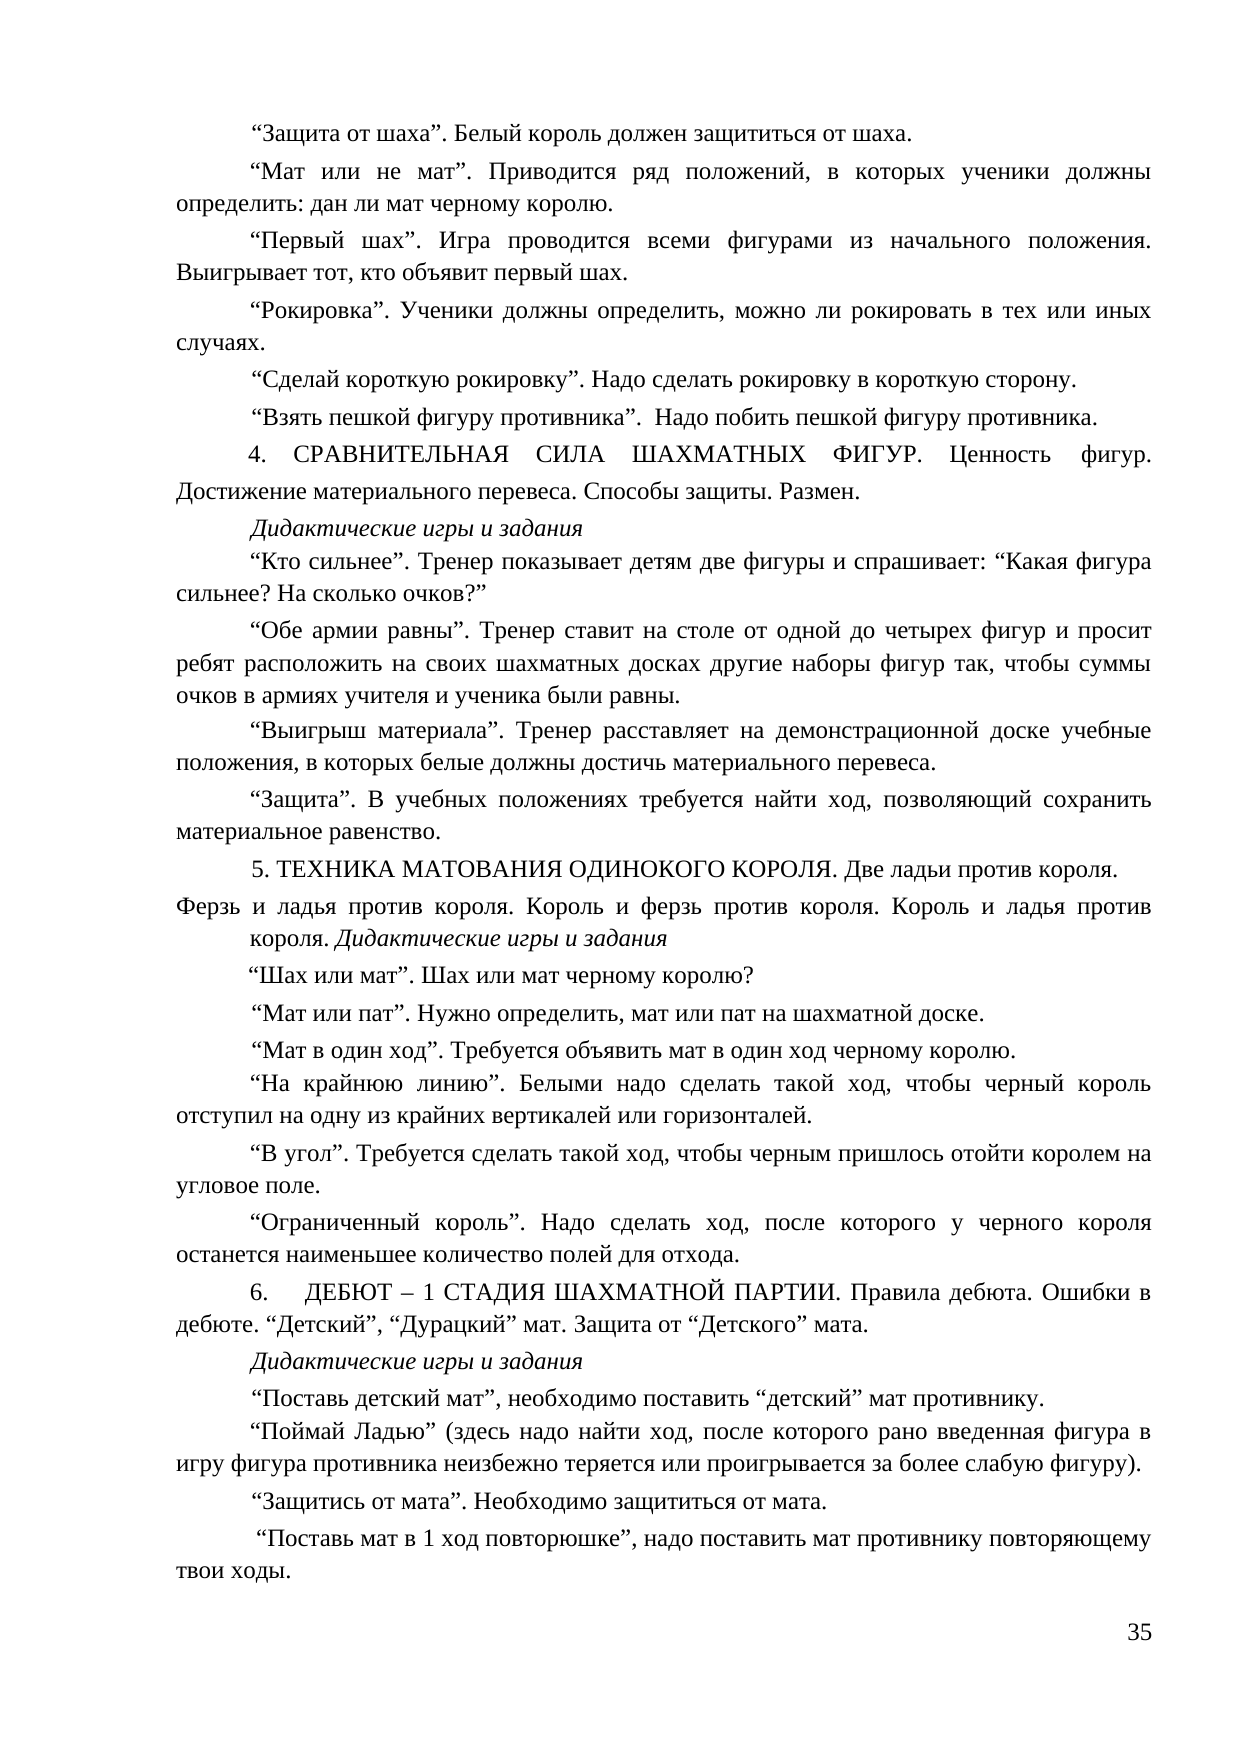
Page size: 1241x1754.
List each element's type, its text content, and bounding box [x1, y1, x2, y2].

text “Защита”. В учебных положениях требуется найти ход, позволяющий сохранить материальное равенство. [176, 784, 1152, 845]
text Достижение материального перевеса. Способы защиты. Размен. [176, 476, 1152, 505]
text “Сделай короткую рокировку”. Надо сделать рокировку в короткую сторону. [251, 364, 1152, 393]
text Дидактические игры и задания [251, 1346, 1158, 1375]
text Ферзь и ладья против короля. Король и ферзь против короля. Король и ладья против короля. Дидактические игры и задания [176, 891, 1152, 952]
text “Выигрыш материала”. Тренер расставляет на демонстрационной доске учебные положения, в которых белые должны достичь материального перевеса. [176, 715, 1152, 776]
text “Рокировка”. Ученики должны определить, можно ли рокировать в тех или иных случаях. [176, 295, 1152, 356]
text “Мат или не мат”. Приводится ряд положений, в которых ученики должны определить: дан ли мат черному королю. [176, 156, 1152, 217]
text “Шах или мат”. Шах или мат черному королю? [154, 961, 1158, 989]
text “Первый шах”. Игра проводится всеми фигурами из начального положения. Выигрывает тот, кто объявит первый шах. [176, 225, 1152, 286]
text “В угол”. Требуется сделать такой ход, чтобы черным пришлось отойти королем на угловое поле. [176, 1138, 1152, 1199]
text “Поставь мат в 1 ход повторюшке”, надо поставить мат противнику повторяющему твои ходы. [176, 1523, 1152, 1584]
text Дидактические игры и задания [251, 513, 1158, 542]
text “Защита от шаха”. Белый король должен защититься от шаха. [251, 118, 1152, 147]
text “Обе армии равны”. Тренер ставит на столе от одной до четырех фигур и просит ребят расположить на своих шахматных досках другие наборы фигур так, чтобы суммы очков в армиях учителя и ученика были равны. [176, 616, 1152, 709]
text “На крайнюю линию”. Белыми надо сделать такой ход, чтобы черный король отступил на одну из крайних вертикалей или горизонталей. [176, 1068, 1152, 1129]
text “Мат или пат”. Нужно определить, мат или пат на шахматной доске. [251, 998, 1152, 1027]
text “Защитись от мата”. Необходимо защититься от мата. [251, 1486, 1152, 1514]
text “Взять пешкой фигуру противника”. Надо побить пешкой фигуру противника. [251, 402, 1152, 430]
text “Мат в один ход”. Требуется объявить мат в один ход черному королю. [251, 1035, 1152, 1064]
text “Кто сильнее”. Тренер показывает детям две фигуры и спрашивает: “Какая фигура сильнее? На сколько очков?” [176, 546, 1152, 607]
text “Поймай Ладью” (здесь надо найти ход, после которого рано введенная фигура в игру фигура противника неизбежно теряется или проигрывается за более слабую фигуру). [176, 1416, 1152, 1477]
list ДЕБЮТ – 1 СТАДИЯ ШАХМАТНОЙ ПАРТИИ. Правила дебюта. Ошибки в дебюте. “Детский”, “Дурацкий” мат. Защита от “Детского” мата. [176, 1277, 1152, 1338]
text 4. СРАВНИТЕЛЬНАЯ СИЛА ШАХМАТНЫХ ФИГУР. Ценность фигур. [154, 439, 1158, 468]
text “Ограниченный король”. Надо сделать ход, после которого у черного короля останется наименьшее количество полей для отхода. [176, 1207, 1152, 1268]
text 5. ТЕХНИКА МАТОВАНИЯ ОДИНОКОГО КОРОЛЯ. Две ладьи против короля. [251, 854, 1152, 882]
text “Поставь детский мат”, необходимо поставить “детский” мат противнику. [251, 1383, 1152, 1412]
